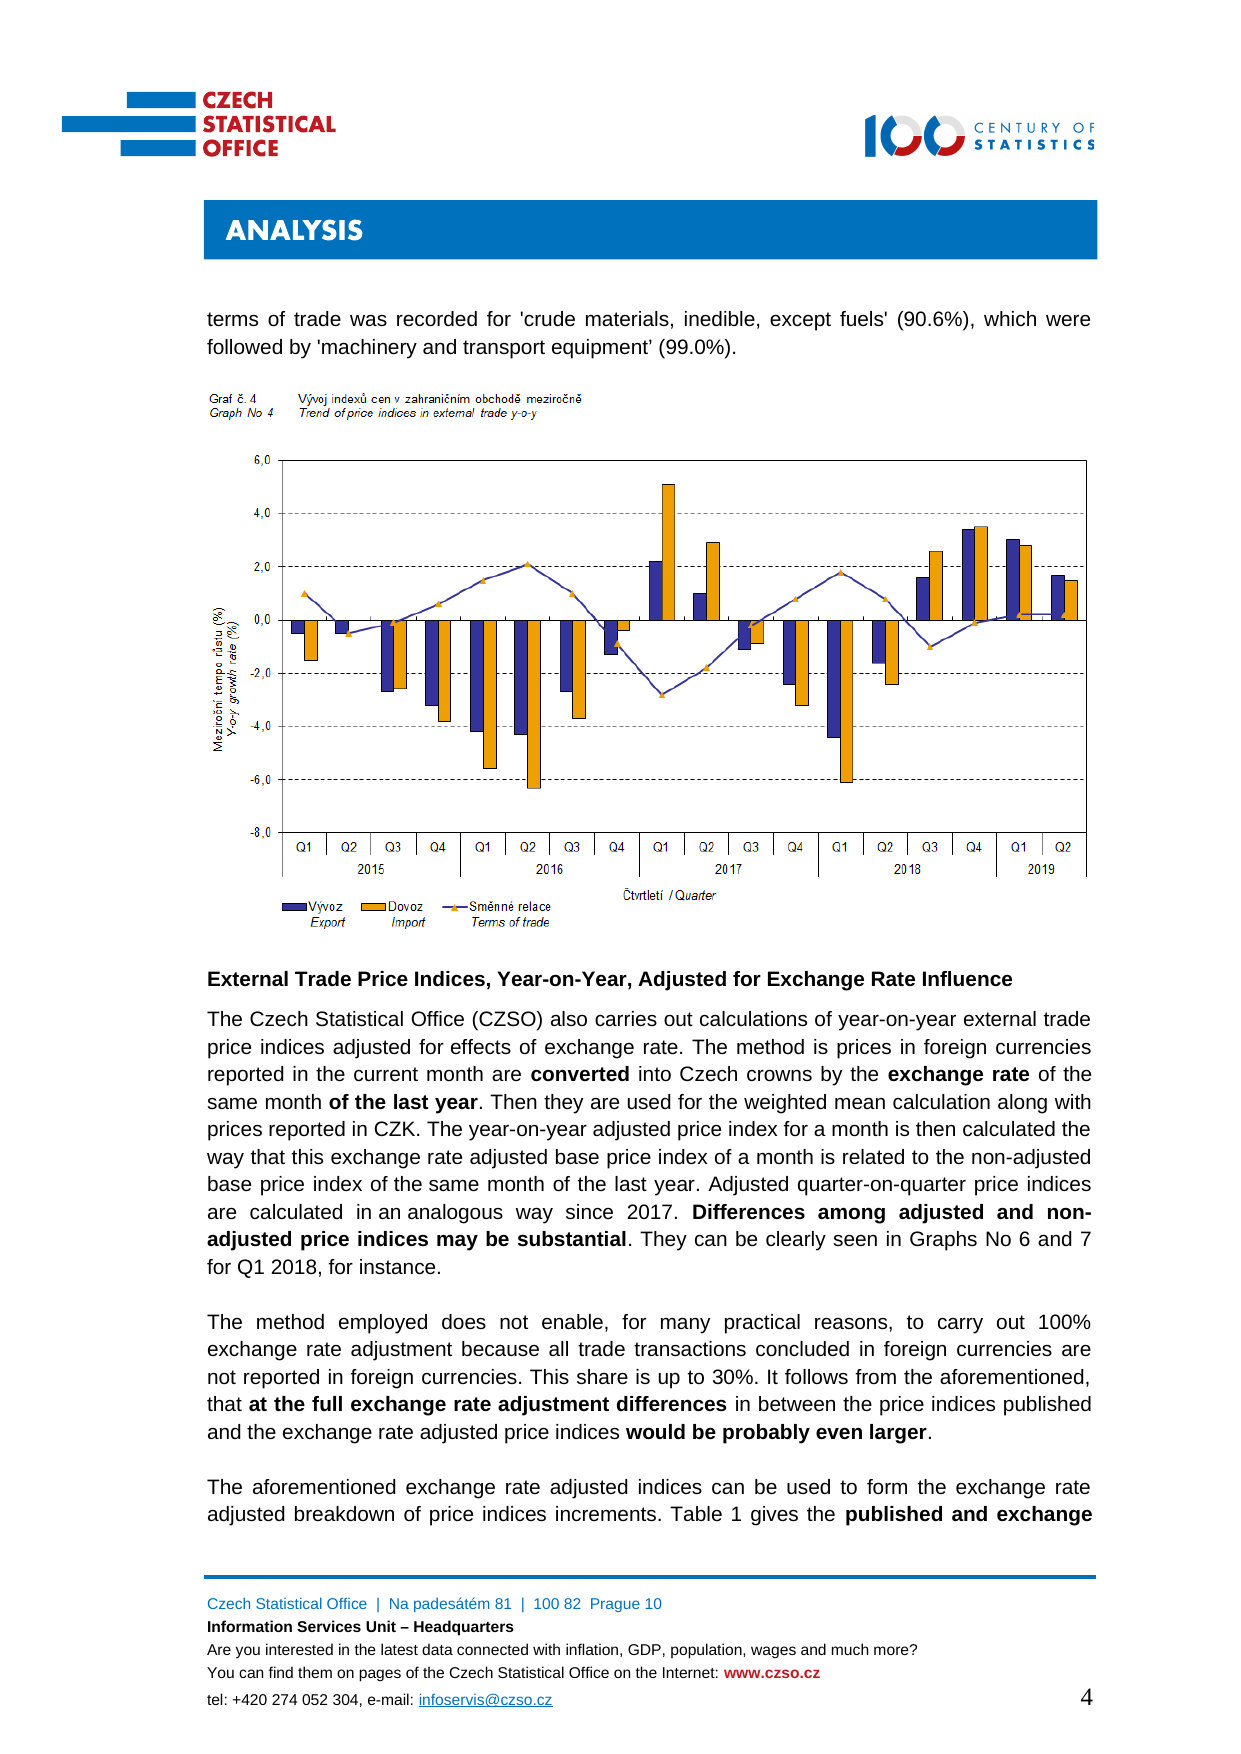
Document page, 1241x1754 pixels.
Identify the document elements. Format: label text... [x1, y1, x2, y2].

text The Czech Statistical Office (CZSO) also carries out calculations of year-on-year external trade price indices adjusted for effects of exchange rate. The method is prices in foreign currencies reported in the current month are converted into Czech crowns by the exchange rate of the same month of the last year. Then they are used for the weighted mean calculation along with prices reported in CZK. The year-on-year adjusted price index for a month is then calculated the way that this exchange rate adjusted base price index of a month is related to the non-adjusted base price index of the same month of the last year. Adjusted quarter-on-quarter price indices are calculated in an analogous way since 2017. Differences among adjusted and non-adjusted price indices may be substantial. They can be clearly seen in Graphs No 6 and 7 for Q1 2018, for instance. [207, 1007, 1092, 1278]
subtitle External Trade Price Indices, Year-on-Year, Adjusted for Exchange Rate Influence [207, 967, 1092, 991]
picture [865, 115, 1095, 157]
picture [206, 389, 1093, 939]
text The method employed does not enable, for many practical reasons, to carry out 100% exchange rate adjustment because all trade transactions concluded in foreign currencies are not reported in foreign currencies. This share is up to 30%. It follows from the aforementioned, that at the full exchange rate adjustment differences in between the price indices published and the exchange rate adjusted price indices would be probably even larger. [207, 1309, 1092, 1443]
